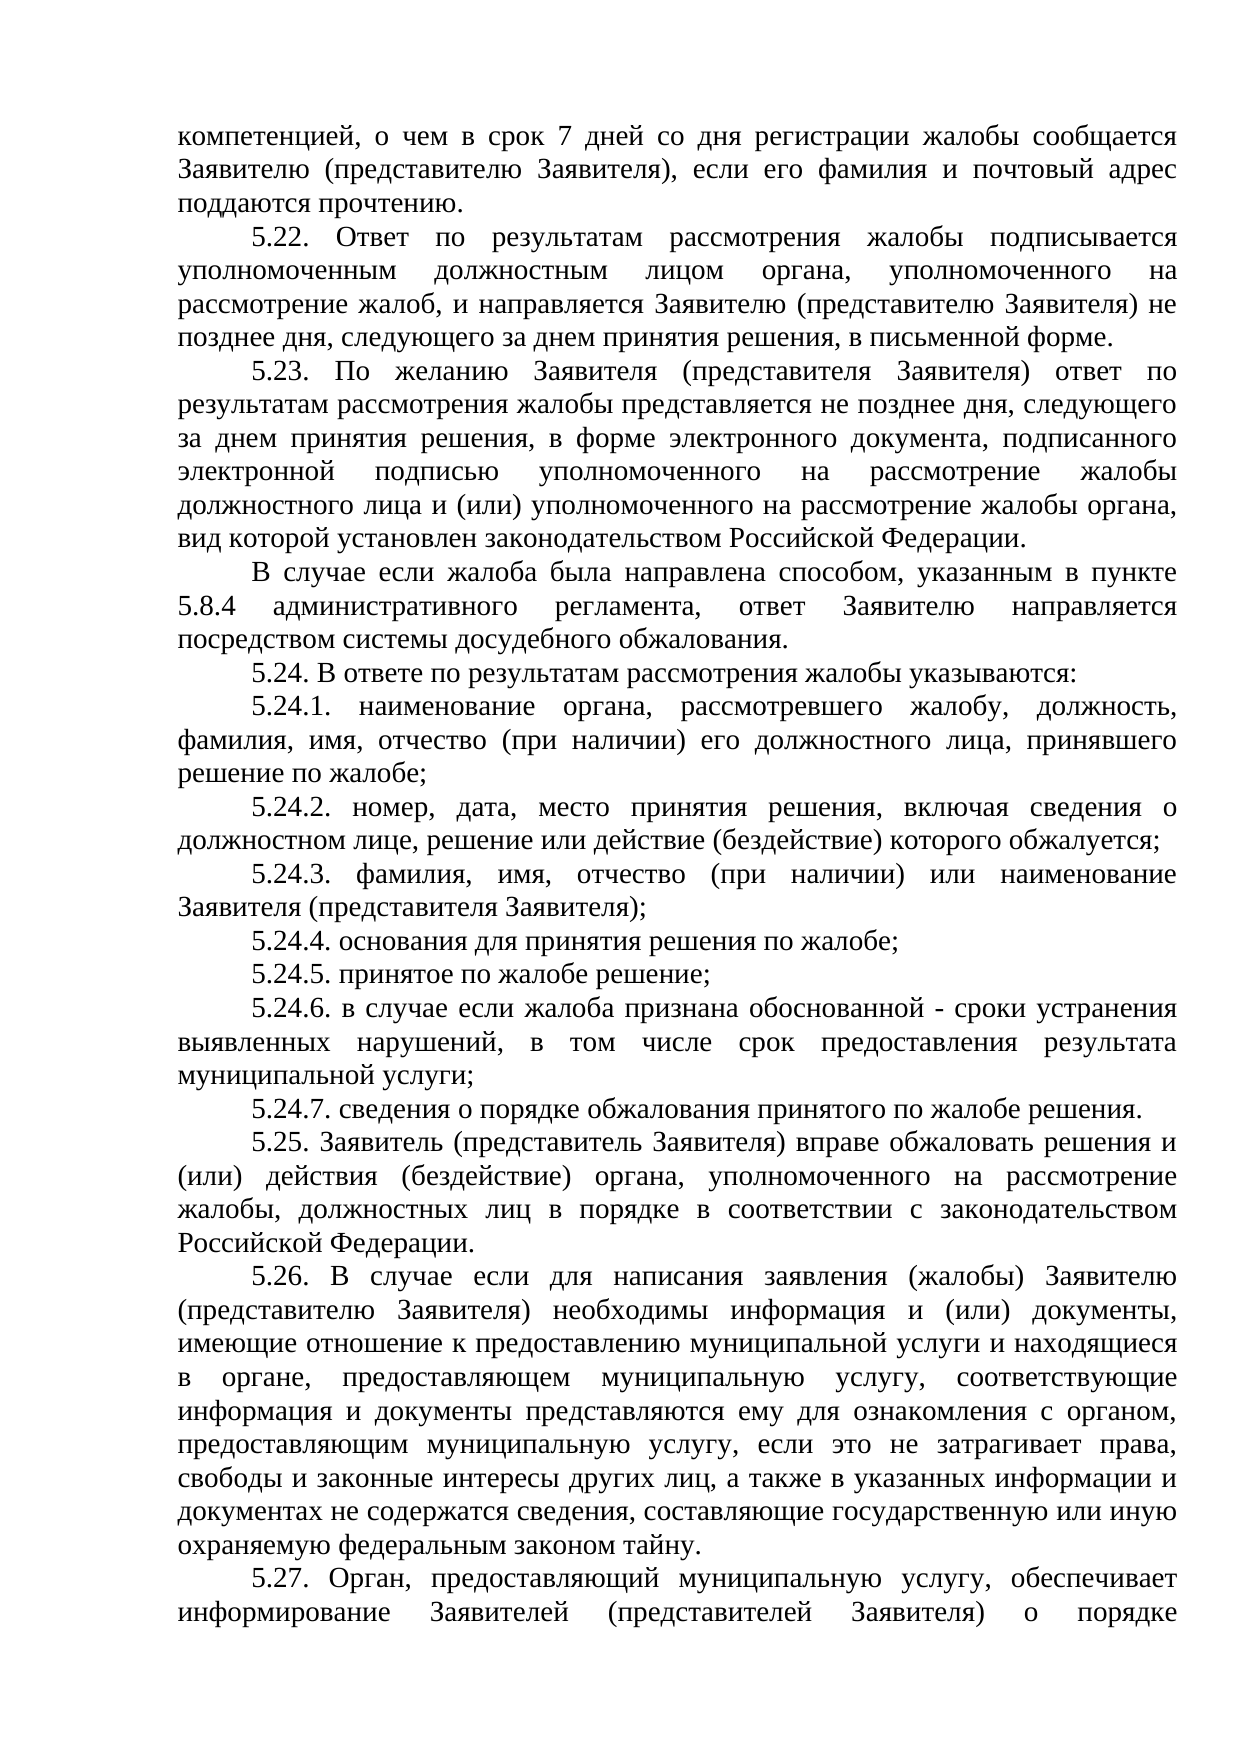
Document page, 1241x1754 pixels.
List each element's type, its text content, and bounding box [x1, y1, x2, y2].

text 5.24.2. номер, дата, место принятия решения, включая сведения о должностном лице, решение или действие (бездействие) которого обжалуется; [177, 789, 1178, 856]
text 5.25. Заявитель (представитель Заявителя) вправе обжаловать решения и (или) действия (бездействие) органа, уполномоченного на рассмотрение жалобы, должностных лиц в порядке в соответствии с законодательством Российской Федерации. [177, 1124, 1178, 1258]
text 5.24.4. основания для принятия решения по жалобе; [177, 923, 1178, 957]
text 5.24.6. в случае если жалоба признана обоснованной - сроки устранения выявленных нарушений, в том числе срок предоставления результата муниципальной услуги; [177, 990, 1178, 1091]
text 5.26. В случае если для написания заявления (жалобы) Заявителю (представителю Заявителя) необходимы информация и (или) документы, имеющие отношение к предоставлению муниципальной услуги и находящиеся в органе, предоставляющем муниципальную услугу, соответствующие информация и документы представляются ему для ознакомления с органом, предоставляющим муниципальную услугу, если это не затрагивает права, свободы и законные интересы других лиц, а также в указанных информации и документах не содержатся сведения, составляющие государственную или иную охраняемую федеральным законом тайну. [177, 1258, 1178, 1560]
text 5.24.1. наименование органа, рассмотревшего жалобу, должность, фамилия, имя, отчество (при наличии) его должностного лица, принявшего решение по жалобе; [177, 688, 1178, 789]
text 5.24.5. принятое по жалобе решение; [177, 957, 1178, 990]
text 5.22. Ответ по результатам рассмотрения жалобы подписывается уполномоченным должностным лицом органа, уполномоченного на рассмотрение жалоб, и направляется Заявителю (представителю Заявителя) не позднее дня, следующего за днем принятия решения, в письменной форме. [177, 219, 1178, 353]
text 5.23. По желанию Заявителя (представителя Заявителя) ответ по результатам рассмотрения жалобы представляется не позднее дня, следующего за днем принятия решения, в форме электронного документа, подписанного электронной подписью уполномоченного на рассмотрение жалобы должностного лица и (или) уполномоченного на рассмотрение жалобы органа, вид которой установлен законодательством Российской Федерации. [177, 353, 1178, 554]
text 5.24.3. фамилия, имя, отчество (при наличии) или наименование Заявителя (представителя Заявителя); [177, 856, 1178, 923]
text 5.24.7. сведения о порядке обжалования принятого по жалобе решения. [177, 1091, 1178, 1124]
text В случае если жалоба была направлена способом, указанным в пункте 5.8.4 административного регламента, ответ Заявителю направляется посредством системы досудебного обжалования. [177, 554, 1178, 655]
text 5.24. В ответе по результатам рассмотрения жалобы указываются: [177, 655, 1178, 688]
